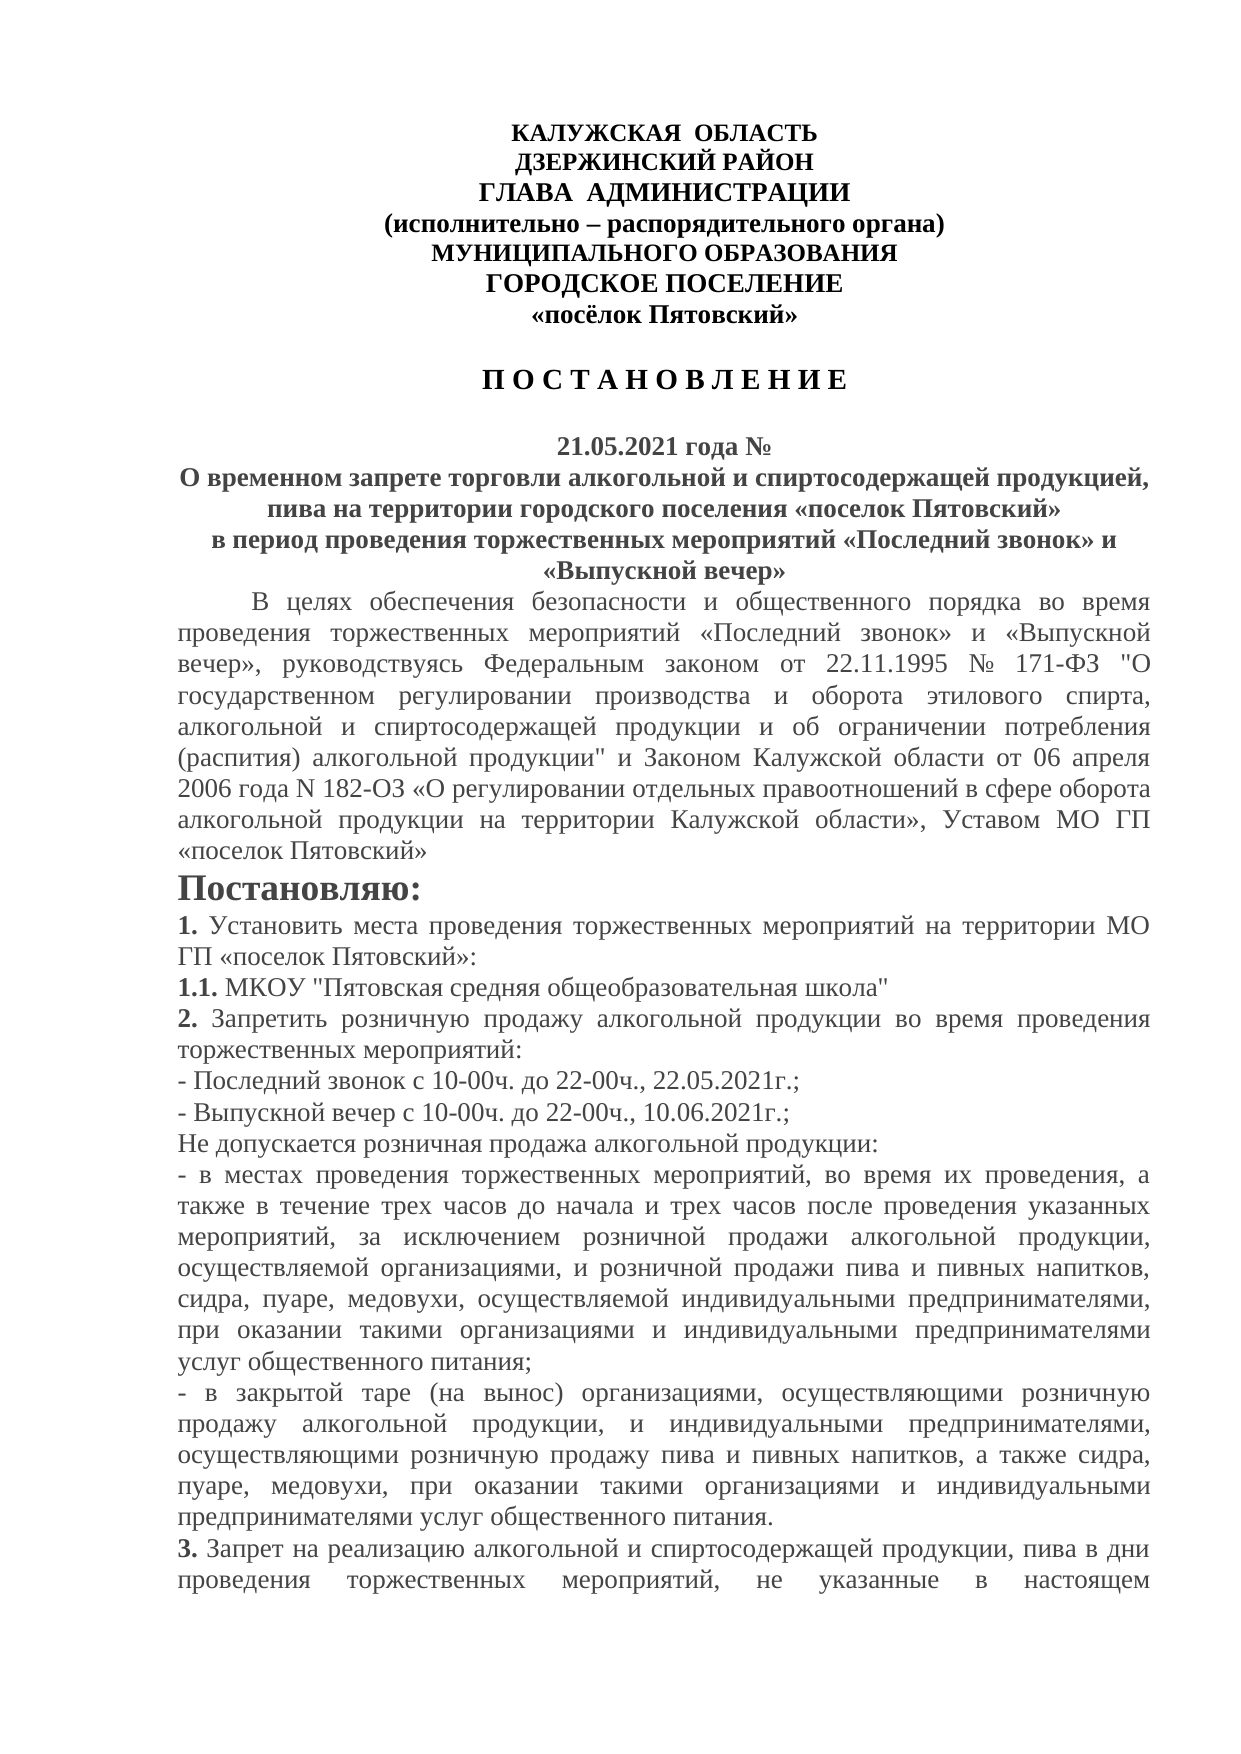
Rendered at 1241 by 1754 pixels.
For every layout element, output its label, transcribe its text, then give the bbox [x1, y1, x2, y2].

text - Выпускной вечер с 10-00ч. до 22-00ч., 10.06.2021г.; [177, 1096, 1152, 1127]
text 1. Установить места проведения торжественных мероприятий на территории МО ГП «поселок Пятовский»: [177, 909, 1152, 971]
text МУНИЦИПАЛЬНОГО ОБРАЗОВАНИЯ [177, 238, 1152, 267]
text О временном запрете торговли алкогольной и спиртосодержащей продукцией, пива на территории городского поселения «поселок Пятовский» [177, 461, 1152, 523]
text - Последний звонок с 10-00ч. до 22-00ч., 22.05.2021г.; [177, 1064, 1152, 1096]
text (исполнительно – распорядительного органа) [177, 207, 1152, 238]
text 21.05.2021 года № [177, 429, 1152, 461]
text Не допускается розничная продажа алкогольной продукции: [177, 1127, 1152, 1158]
text «посёлок Пятовский» [177, 298, 1152, 329]
text ДЗЕРЖИНСКИЙ РАЙОН [177, 147, 1152, 176]
text - в закрытой таре (на вынос) организациями, осуществляющими розничную продажу алкогольной продукции, и индивидуальными предпринимателями, осуществляющими розничную продажу пива и пивных напитков, а также сидра, пуаре, медовухи, при оказании такими организациями и индивидуальными предпринимателями услуг общественного питания. [177, 1376, 1152, 1532]
text ГЛАВА АДМИНИСТРАЦИИ [177, 176, 1152, 207]
text КАЛУЖСКАЯ ОБЛАСТЬ [177, 118, 1152, 147]
text П О С Т А Н О В Л Е Н И Е [177, 362, 1152, 396]
text 1.1. МКОУ "Пятовская средняя общеобразовательная школа" [177, 971, 1152, 1002]
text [177, 1532, 1152, 1594]
text 2. Запретить розничную продажу алкогольной продукции во время проведения торжественных мероприятий: [177, 1002, 1152, 1064]
text ГОРОДСКОЕ ПОСЕЛЕНИЕ [177, 267, 1152, 298]
text в период проведения торжественных мероприятий «Последний звонок» и «Выпускной вечер» [177, 523, 1152, 585]
text Постановляю: [177, 866, 1152, 909]
text В целях обеспечения безопасности и общественного порядка во время проведения торжественных мероприятий «Последний звонок» и «Выпускной вечер», руководствуясь Федеральным законом от 22.11.1995 № 171-ФЗ "О государственном регулировании производства и оборота этилового спирта, алкогольной и спиртосодержащей продукции и об ограничении потребления (распития) алкогольной продукции" и Законом Калужской области от 06 апреля 2006 года N 182-ОЗ «О регулировании отдельных правоотношений в сфере оборота алкогольной продукции на территории Калужской области», Уставом МО ГП «поселок Пятовский» [177, 585, 1152, 866]
text - в местах проведения торжественных мероприятий, во время их проведения, а также в течение трех часов до начала и трех часов после проведения указанных мероприятий, за исключением розничной продажи алкогольной продукции, осуществляемой организациями, и розничной продажи пива и пивных напитков, сидра, пуаре, медовухи, осуществляемой индивидуальными предпринимателями, при оказании такими организациями и индивидуальными предпринимателями услуг общественного питания; [177, 1158, 1152, 1376]
